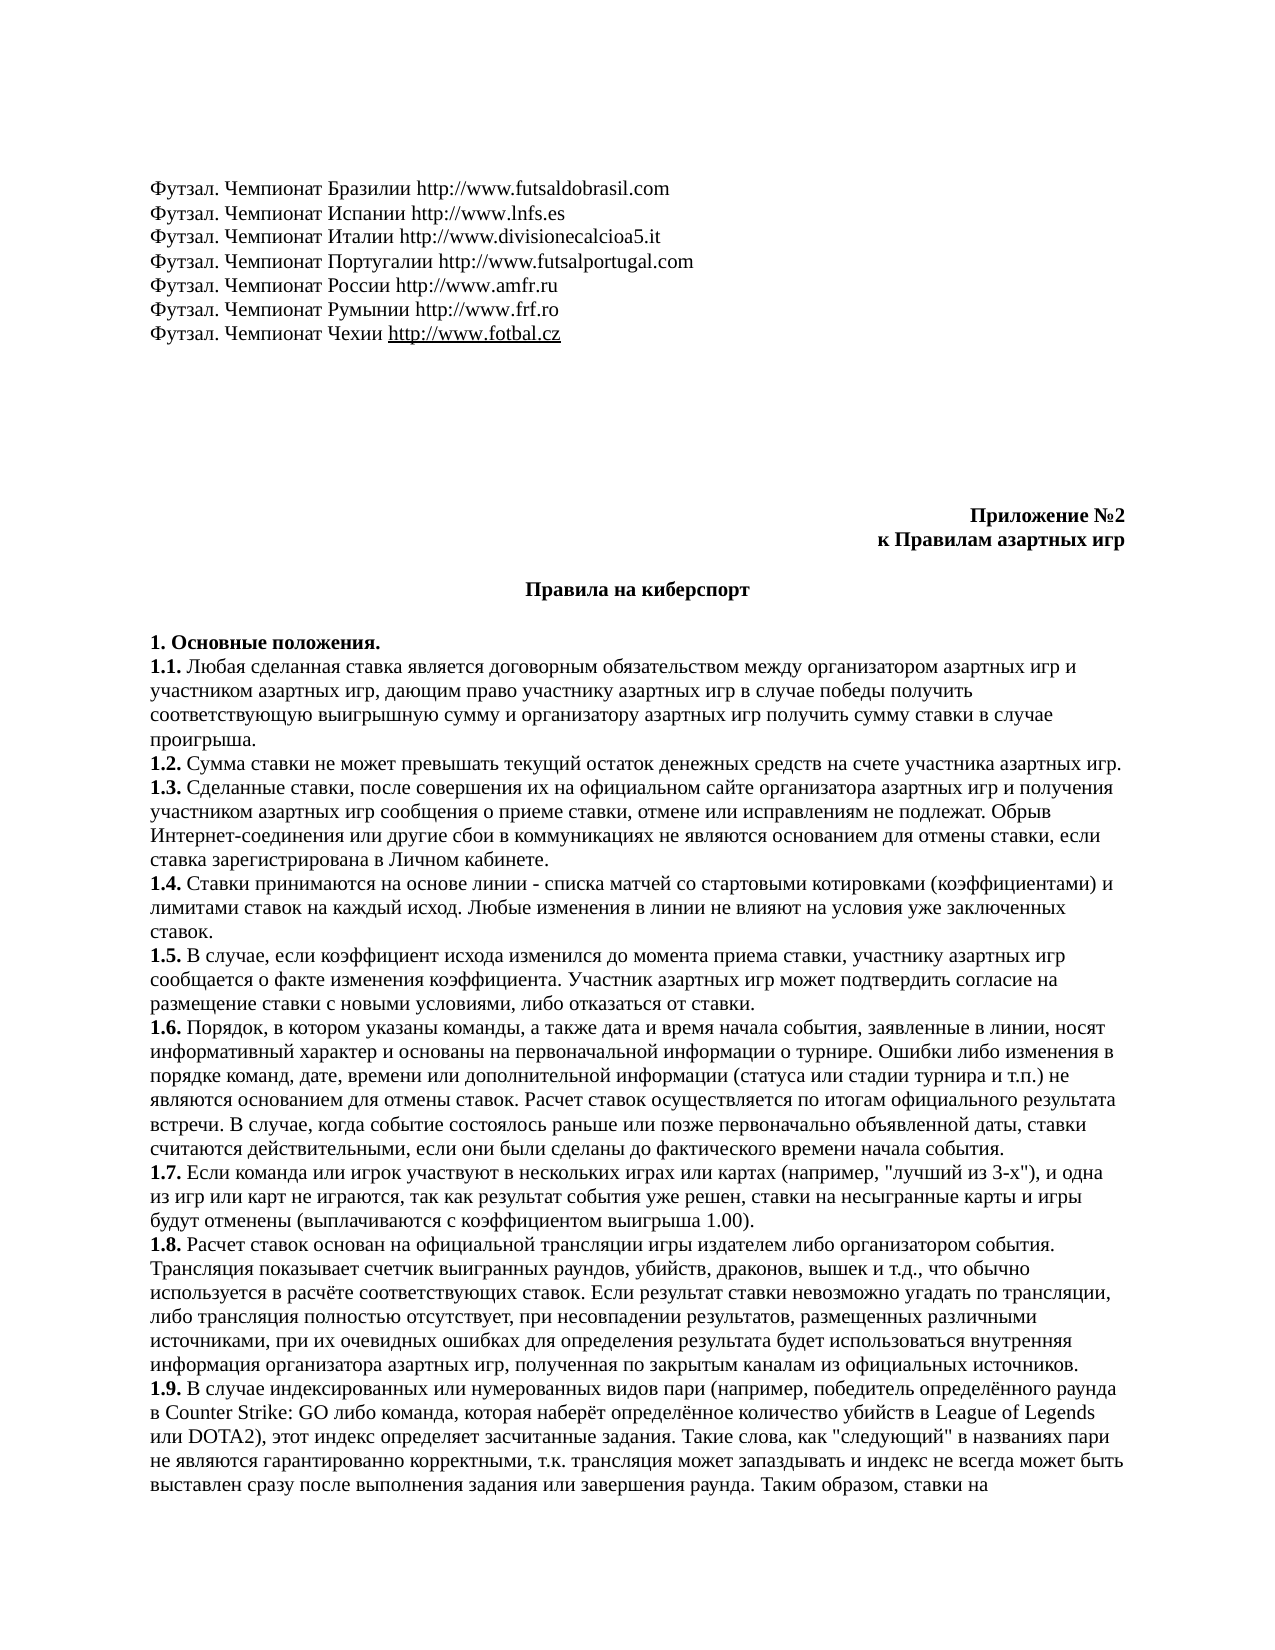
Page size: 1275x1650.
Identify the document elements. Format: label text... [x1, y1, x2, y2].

text Футзал. Чемпионат Испании http://www.lnfs.es [150, 200, 1125, 224]
text Приложение №2 [150, 503, 1125, 527]
text 1.1. Любая сделанная ставка является договорным обязательством между организатором азартных игр и участником азартных игр, дающим право участнику азартных игр в случае победы получить соответствующую выигрышную сумму и организатору азартных игр получить сумму ставки в случае проигрыша. [150, 654, 1125, 751]
text 1. Основные положения. [150, 630, 1125, 654]
text Правила на киберспорт [150, 577, 1125, 601]
text 1.7. Если команда или игрок участвуют в нескольких играх или картах (например, "лучший из 3-х"), и одна из игр или карт не играются, так как результат события уже решен, ставки на несыгранные карты и игры будут отменены (выплачиваются с коэффициентом выигрыша 1.00). [150, 1159, 1125, 1232]
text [150, 1376, 1125, 1496]
text 1.8. Расчет ставок основан на официальной трансляции игры издателем либо организатором события. Трансляция показывает счетчик выигранных раундов, убийств, драконов, вышек и т.д., что обычно используется в расчёте соответствующих ставок. Если результат ставки невозможно угадать по трансляции, либо трансляция полностью отсутствует, при несовпадении результатов, размещенных различными источниками, при их очевидных ошибках для определения результата будет использоваться внутренняя информация организатора азартных игр, полученная по закрытым каналам из официальных источников. [150, 1232, 1125, 1376]
text к Правилам азартных игр [150, 527, 1125, 551]
text 1.2. Сумма ставки не может превышать текущий остаток денежных средств на счете участника азартных игр. [150, 751, 1125, 774]
text Футзал. Чемпионат России http://www.amfr.ru [150, 273, 1125, 297]
text 1.5. В случае, если коэффициент исхода изменился до момента приема ставки, участнику азартных игр сообщается о факте изменения коэффициента. Участник азартных игр может подтвердить согласие на размещение ставки с новыми условиями, либо отказаться от ставки. [150, 943, 1125, 1015]
text Футзал. Чемпионат Италии http://www.divisionecalcioa5.it [150, 224, 1125, 248]
text Футзал. Чемпионат Румынии http://www.frf.ro [150, 297, 1125, 321]
text Футзал. Чемпионат Чехии http://www.fotbal.cz [150, 321, 1125, 345]
text 1.6. Порядок, в котором указаны команды, а также дата и время начала события, заявленные в линии, носят информативный характер и основаны на первоначальной информации о турнире. Ошибки либо изменения в порядке команд, дате, времени или дополнительной информации (статуса или стадии турнира и т.п.) не являются основанием для отмены ставок. Расчет ставок осуществляется по итогам официального результата встречи. В случае, когда событие состоялось раньше или позже первоначально объявленной даты, ставки считаются действительными, если они были сделаны до фактического времени начала события. [150, 1015, 1125, 1159]
text Футзал. Чемпионат Португалии http://www.futsalportugal.com [150, 248, 1125, 273]
text Футзал. Чемпионат Бразилии http://www.futsaldobrasil.com [150, 176, 1125, 200]
text 1.3. Сделанные ставки, после совершения их на официальном сайте организатора азартных игр и получения участником азартных игр сообщения о приеме ставки, отмене или исправлениям не подлежат. Обрыв Интернет-соединения или другие сбои в коммуникациях не являются основанием для отмены ставки, если ставка зарегистрирована в Личном кабинете. [150, 774, 1125, 871]
text 1.4. Ставки принимаются на основе линии - списка матчей со стартовыми котировками (коэффициентами) и лимитами ставок на каждый исход. Любые изменения в линии не влияют на условия уже заключенных ставок. [150, 871, 1125, 943]
